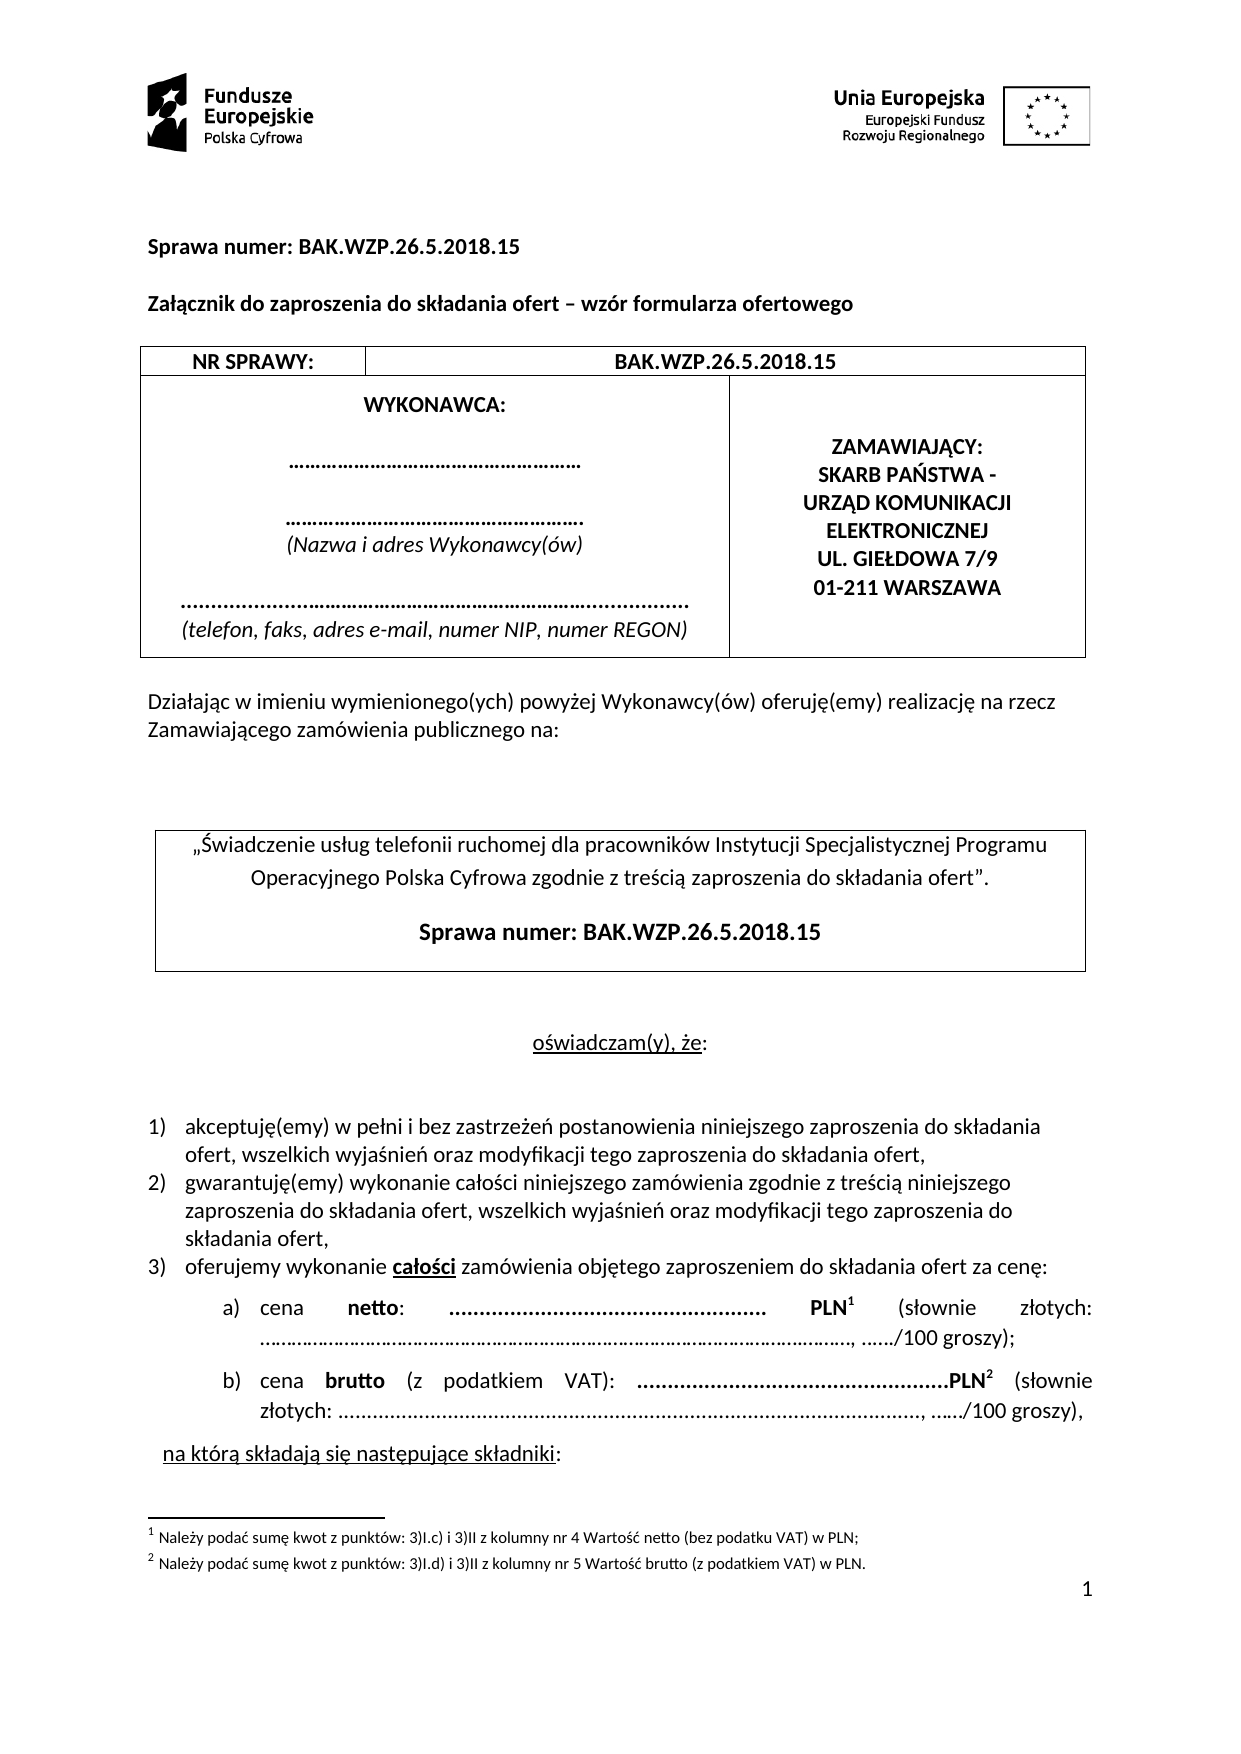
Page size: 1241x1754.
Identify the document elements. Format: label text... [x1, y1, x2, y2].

text na którą składają się następujące składniki: [162, 1439, 1093, 1467]
list akceptuję(emy) w pełni i bez zastrzeżeń postanowienia niniejszego zaproszenia do składania ofert, wszelkich wyjaśnień oraz modyfikacji tego zaproszenia do składania ofert, [148, 1112, 1093, 1168]
table_header „Świadczenie usług telefonii ruchomej dla pracowników Instytucji Specjalistycznej Programu Operacyjnego Polska Cyfrowa zgodnie z treścią zaproszenia do składania ofert”. Sprawa numer: BAK.WZP.26.5.2018.15 [156, 831, 1085, 971]
list cena brutto (z podatkiem VAT): ...................................................PLN (słownie złotych: ....................................................................................................., ……/100 groszy), [222, 1366, 1093, 1424]
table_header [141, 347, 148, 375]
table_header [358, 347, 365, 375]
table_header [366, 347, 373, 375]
list cena netto: .................................................... PLN (słownie złotych: ………………………………………………………………………………………….………, ..…./100 groszy); [222, 1293, 1093, 1351]
list Sprawa numer: BAK.WZP.26.5.2018.15 [148, 232, 1093, 260]
list Działając w imieniu wymienionego(ych) powyżej Wykonawcy(ów) oferuję(emy) realizację na rzecz Zamawiającego zamówienia publicznego na: [148, 687, 1093, 743]
table_cell WYKONAWCA: ……………………………………………… ………………………………………………. (Nazwa i adres Wykonawcy(ów) .....................……………………………………………................. (telefon, faks, adres e-mail, numer NIP, numer REGON) [141, 376, 729, 657]
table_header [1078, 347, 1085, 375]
list gwarantuję(emy) wykonanie całości niniejszego zamówienia zgodnie z treścią niniejszego zaproszenia do składania ofert, wszelkich wyjaśnień oraz modyfikacji tego zaproszenia do składania ofert, [148, 1168, 1093, 1252]
list Załącznik do zaproszenia do składania ofert – wzór formularza ofertowego [148, 289, 1093, 317]
picture [147, 73, 1091, 152]
table_cell ZAMAWIAJĄCY: SKARB PAŃSTWA - URZĄD KOMUNIKACJI ELEKTRONICZNEJ UL. GIEŁDOWA 7/9 01-211 WARSZAWA [730, 376, 1085, 657]
list oświadczam(y), że: [148, 1028, 1093, 1056]
list oferujemy wykonanie całości zamówienia objętego zaproszeniem do składania ofert za cenę: [148, 1252, 1093, 1280]
